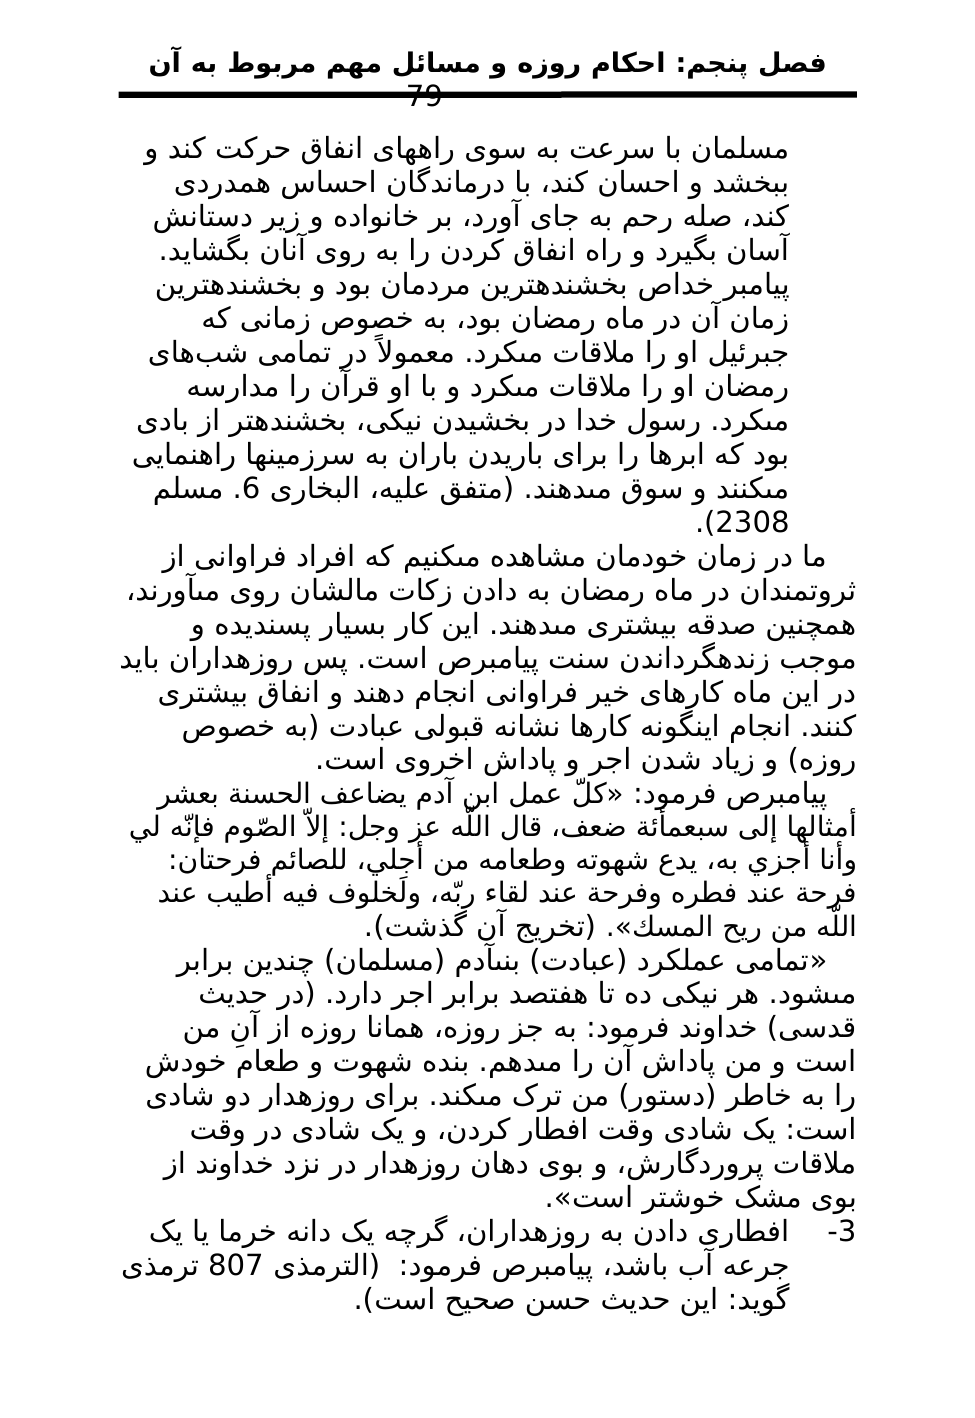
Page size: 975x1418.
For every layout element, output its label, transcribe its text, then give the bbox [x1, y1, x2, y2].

text ما در زمان خودمان مشاهده مى‏کنیم که افراد فراوانى از ثروتمندان در ماه رمضان به دادن زکات مالشان روى مى‏آورند، همچنین صدقه بیشترى مى‏دهند. این کار بسیار پسندیده و موجب زنده‏گرداندن سنت پیامبرص است. پس روزه‏داران باید در این ماه کارهاى خیر فراوانى انجام دهند و انفاق بیشترى کنند. انجام این‏گونه کارها نشانه قبولى عبادت (به خصوص روزه) و زیاد شدن اجر و پاداش اخروى است. [118, 539, 857, 777]
list افطارى دادن به روزه‏داران، گرچه یک دانه خرما یا یک جرعه آب باشد، پیامبرص فرمود: (الترمذی 807 ترمذى گوید: این حدیث حسن صحیح است). [118, 1214, 827, 1316]
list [118, 132, 827, 539]
text «تمامى عملکرد (عبادت) بنى‏آدم (مسلمان) چندین برابر مى‏شود. هر نیکى ده تا هفتصد برابر اجر دارد. (در حدیث قدسى) خداوند فرمود: به جز روزه، همانا روزه از آنِ من است و من پاداش آن را مى‏دهم. بنده شهوت و طعام خودش را به خاطر (دستور) من ترک مى‏کند. براى روزه‏دار دو شادى است: یک شادى وقت افطار کردن، و یک شادى در وقت ملاقات پروردگارش، و بوى دهان روزه‏دار در نزد خداوند از بوى مشک خوش‏تر است». [118, 943, 857, 1214]
text پیامبرص فرمود: «كلّ عمل ابن آدم يضاعف الحسنة بعشر أمثالها إلى سبعمأئة ضعف، قال اللّه عز وجل: إلاّ الصّوم فإنّه لي وأنا أجزي به، يدع شهوته وطعامه من أجلي، للصائم فرحتان: فرحة عند فطره وفرحة عند لقاء ربّه، ولَخلوف فيه أطيب عند اللّه من ريح المسك». (تخریج آن گذشت). [118, 777, 857, 943]
